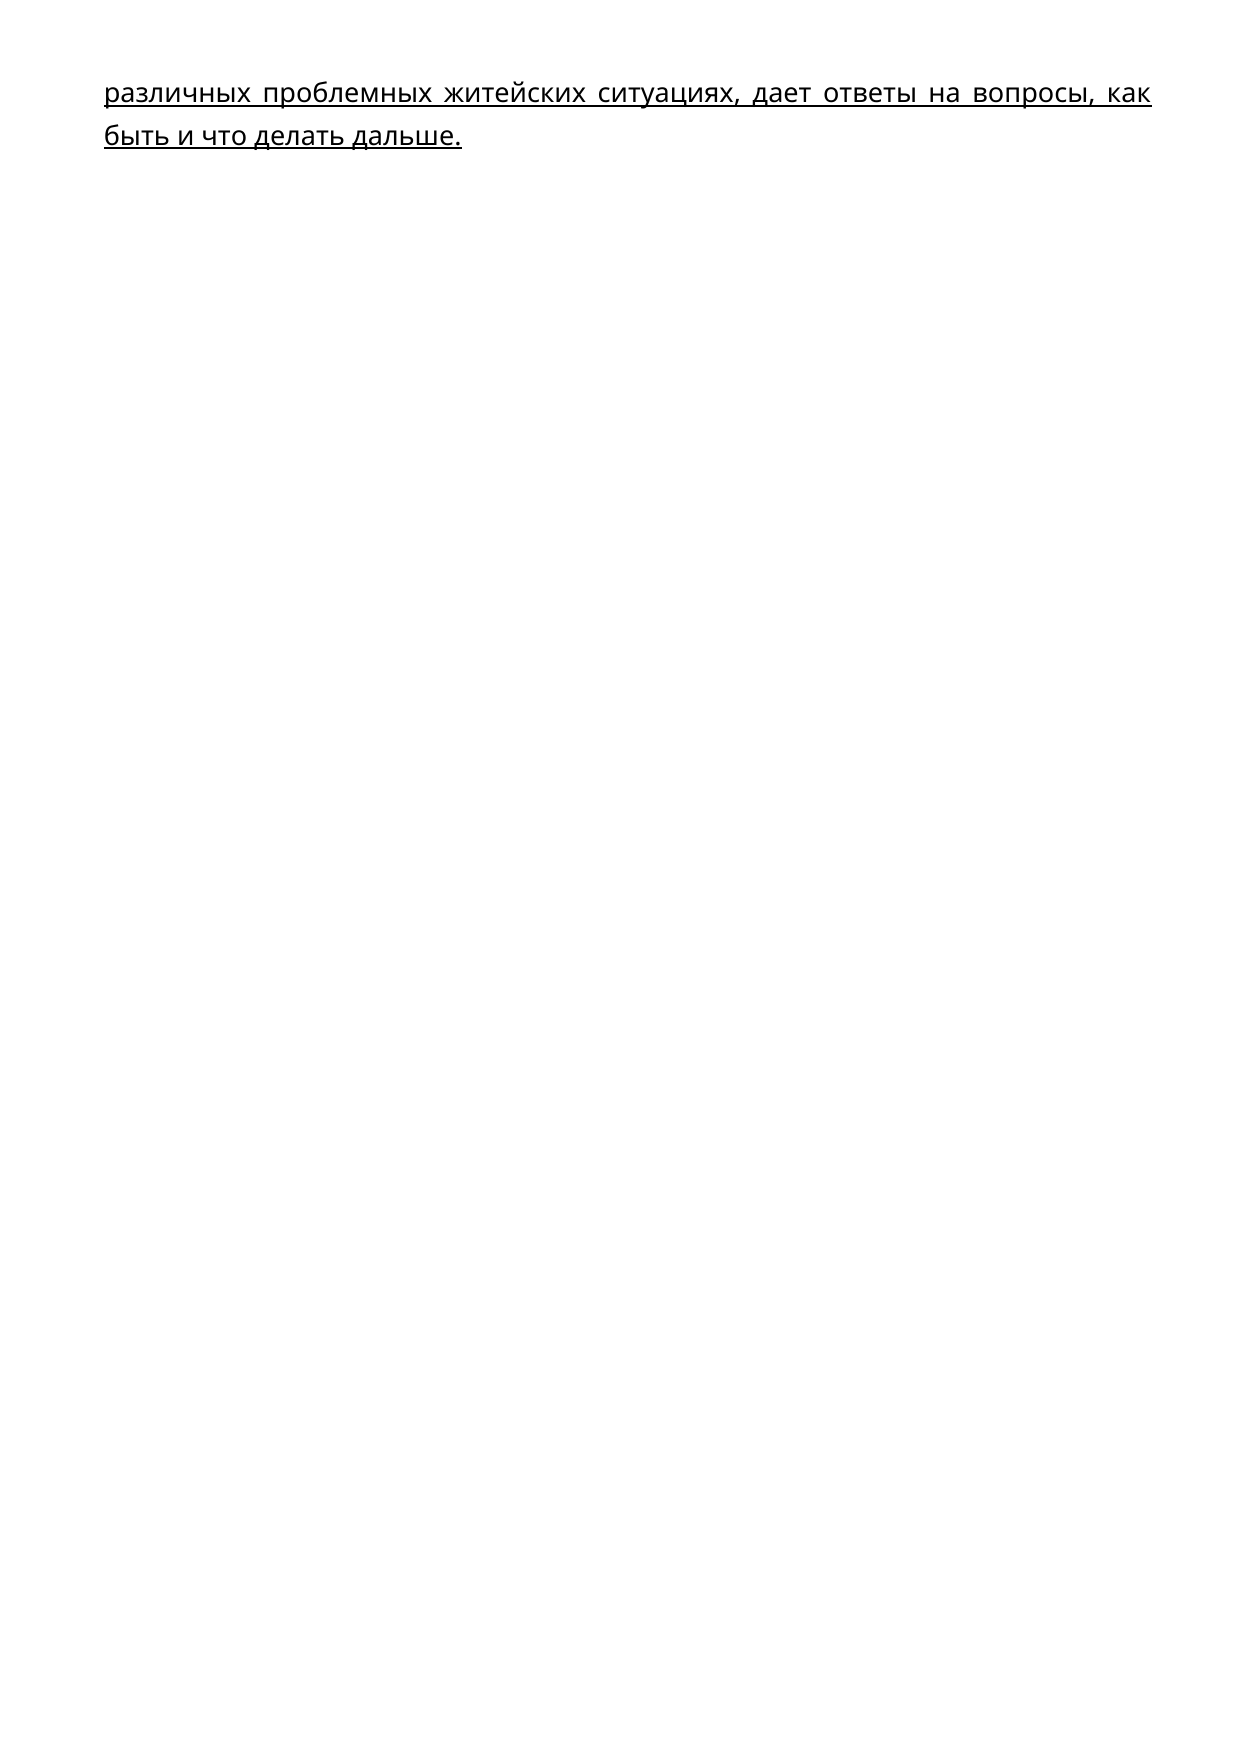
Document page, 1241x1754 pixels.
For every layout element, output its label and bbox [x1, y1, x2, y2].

text [103, 106, 1152, 153]
text [103, 74, 1152, 105]
